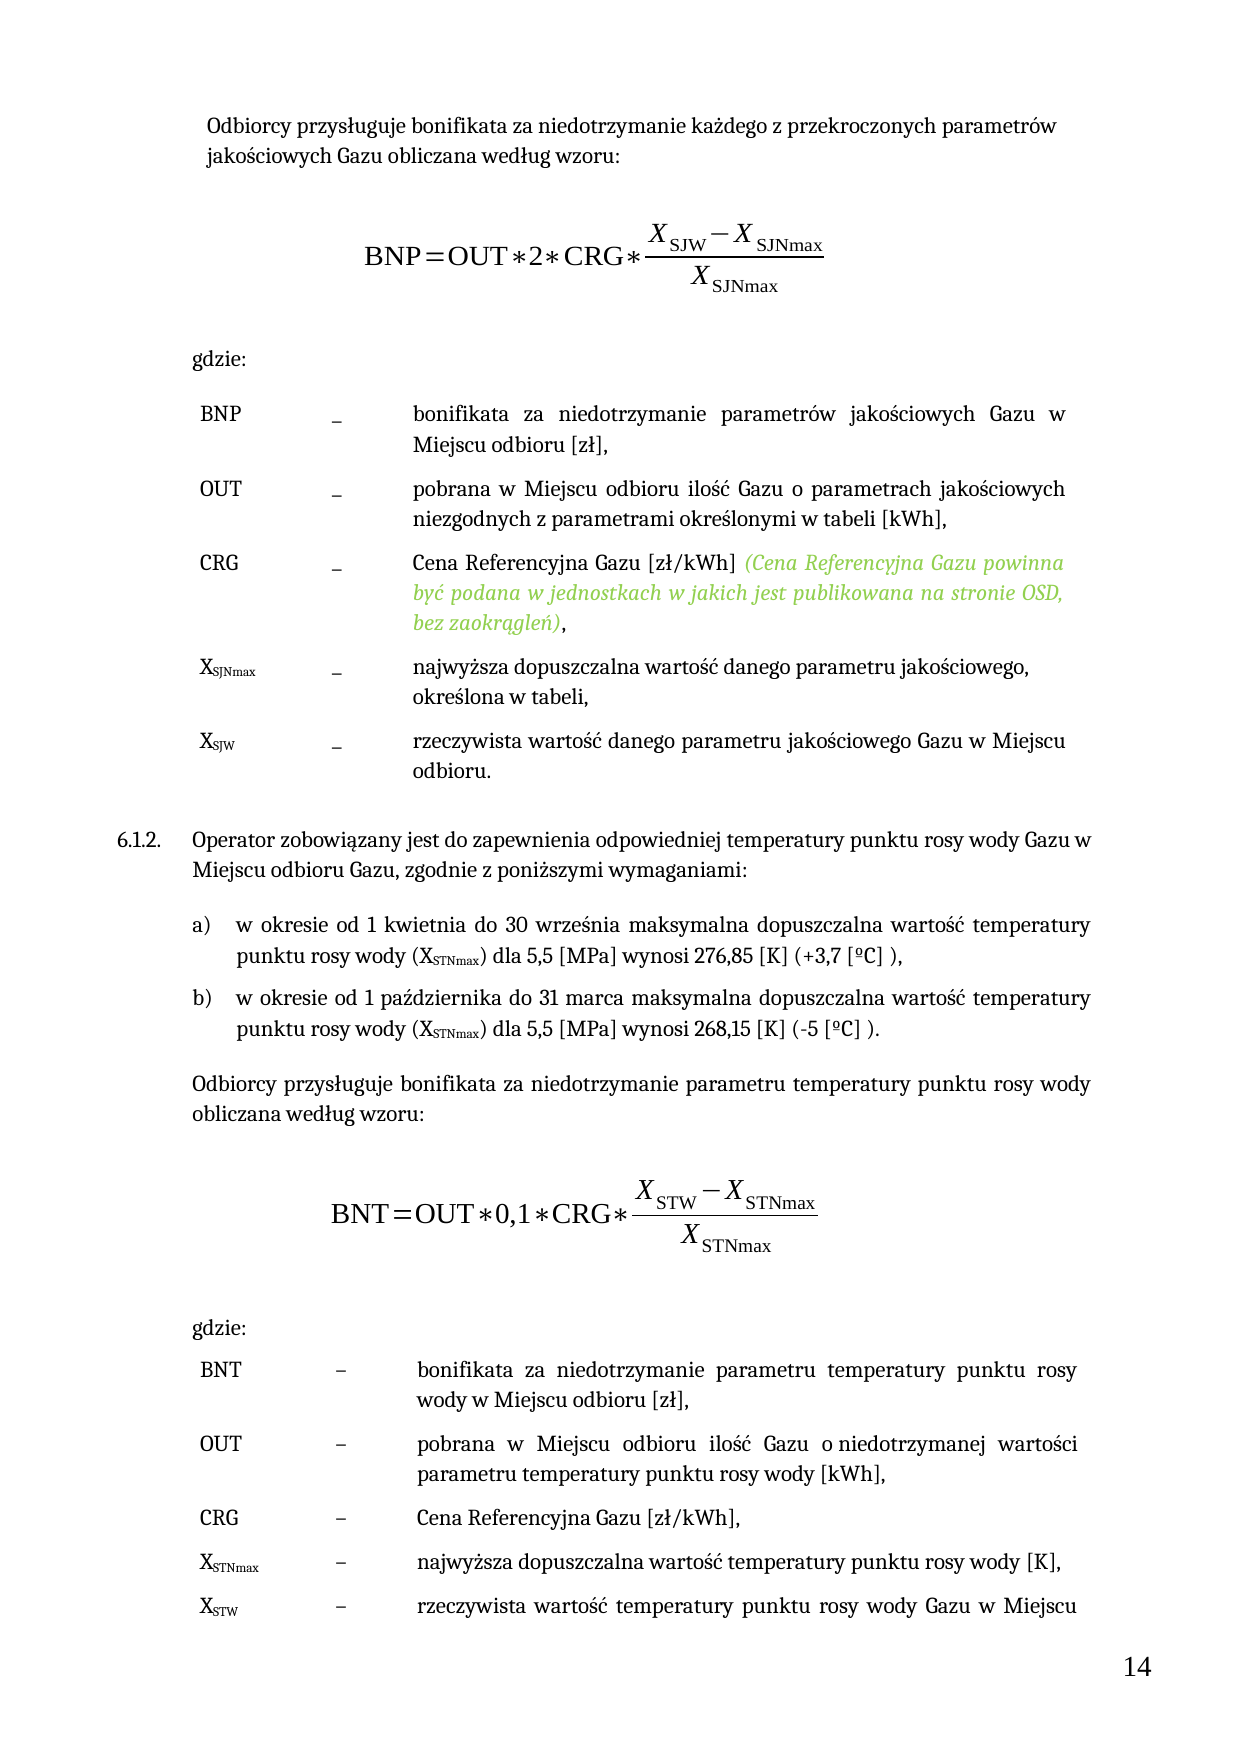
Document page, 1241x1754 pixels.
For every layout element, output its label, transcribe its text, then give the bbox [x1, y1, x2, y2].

table_cell XSTNmax [189, 1549, 335, 1593]
table_header – [331, 401, 401, 475]
table_header bonifikata za niedotrzymanie parametru temperatury punktu rosy wody w Miejscu odbioru [zł], [406, 1357, 1078, 1431]
table_header BNP [189, 401, 331, 475]
list Operator zobowiązany jest do zapewnienia odpowiedniej temperatury punktu rosy wody Gazu w Miejscu odbioru Gazu, zgodnie z poniższymi wymaganiami: [117, 827, 1093, 883]
text gdzie: [118, 1314, 1093, 1341]
list w okresie od 1 października do 31 marca maksymalna dopuszczalna wartość temperatury punktu rosy wody (XSTNmax) dla 5,5 [MPa] wynosi 268,15 [K] (-5 [ºC] ). [192, 985, 1092, 1042]
table_header – [335, 1357, 406, 1431]
text Odbiorcy przysługuje bonifikata za niedotrzymanie parametru temperatury punktu rosy wody obliczana według wzoru: [192, 1071, 1092, 1127]
table_cell XSTW [189, 1593, 335, 1619]
table_cell XSJW [189, 728, 331, 802]
table_cell Cena Referencyjna Gazu [zł/kWh], [406, 1505, 1078, 1549]
table_cell CRG [189, 1505, 335, 1549]
table_cell – [335, 1505, 406, 1549]
table_cell rzeczywista wartość danego parametru jakościowego Gazu w Miejscu odbioru. [401, 728, 1078, 802]
table_cell XSJNmax [189, 654, 331, 728]
table_cell – [331, 728, 401, 802]
table_cell Cena Referencyjna Gazu [zł/kWh] (Cena Referencyjna Gazu powinna być podana w jednostkach w jakich jest publikowana na stronie OSD, bez zaokrągleń), [401, 549, 1078, 654]
table_cell OUT [189, 475, 331, 549]
table_cell – [331, 654, 401, 728]
list w okresie od 1 kwietnia do 30 września maksymalna dopuszczalna wartość temperatury punktu rosy wody (XSTNmax) dla 5,5 [MPa] wynosi 276,85 [K] (+3,7 [ºC] ), [192, 912, 1092, 969]
table_cell – [331, 549, 401, 654]
table_cell pobrana w Miejscu odbioru ilość Gazu o niedotrzymanej wartości parametru temperatury punktu rosy wody [kWh], [406, 1431, 1078, 1505]
table_cell – [335, 1593, 406, 1619]
table_header BNT [189, 1357, 335, 1431]
table_cell OUT [189, 1431, 335, 1505]
text gdzie: [118, 346, 1093, 372]
table_cell – [335, 1549, 406, 1593]
table_cell CRG [189, 549, 331, 654]
table_cell – [331, 475, 401, 549]
table_cell najwyższa dopuszczalna wartość danego parametru jakościowego, określona w tabeli, [401, 654, 1078, 728]
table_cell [406, 1593, 1078, 1619]
list Odbiorcy przysługuje bonifikata za niedotrzymanie każdego z przekroczonych parametrów jakościowych Gazu obliczana według wzoru: [207, 113, 1093, 169]
table_cell pobrana w Miejscu odbioru ilość Gazu o parametrach jakościowych niezgodnych z parametrami określonymi w tabeli [kWh], [401, 475, 1078, 549]
table_cell – [335, 1431, 406, 1505]
table_cell najwyższa dopuszczalna wartość temperatury punktu rosy wody [K], [406, 1549, 1078, 1593]
table_header bonifikata za niedotrzymanie parametrów jakościowych Gazu w Miejscu odbioru [zł], [401, 401, 1078, 475]
